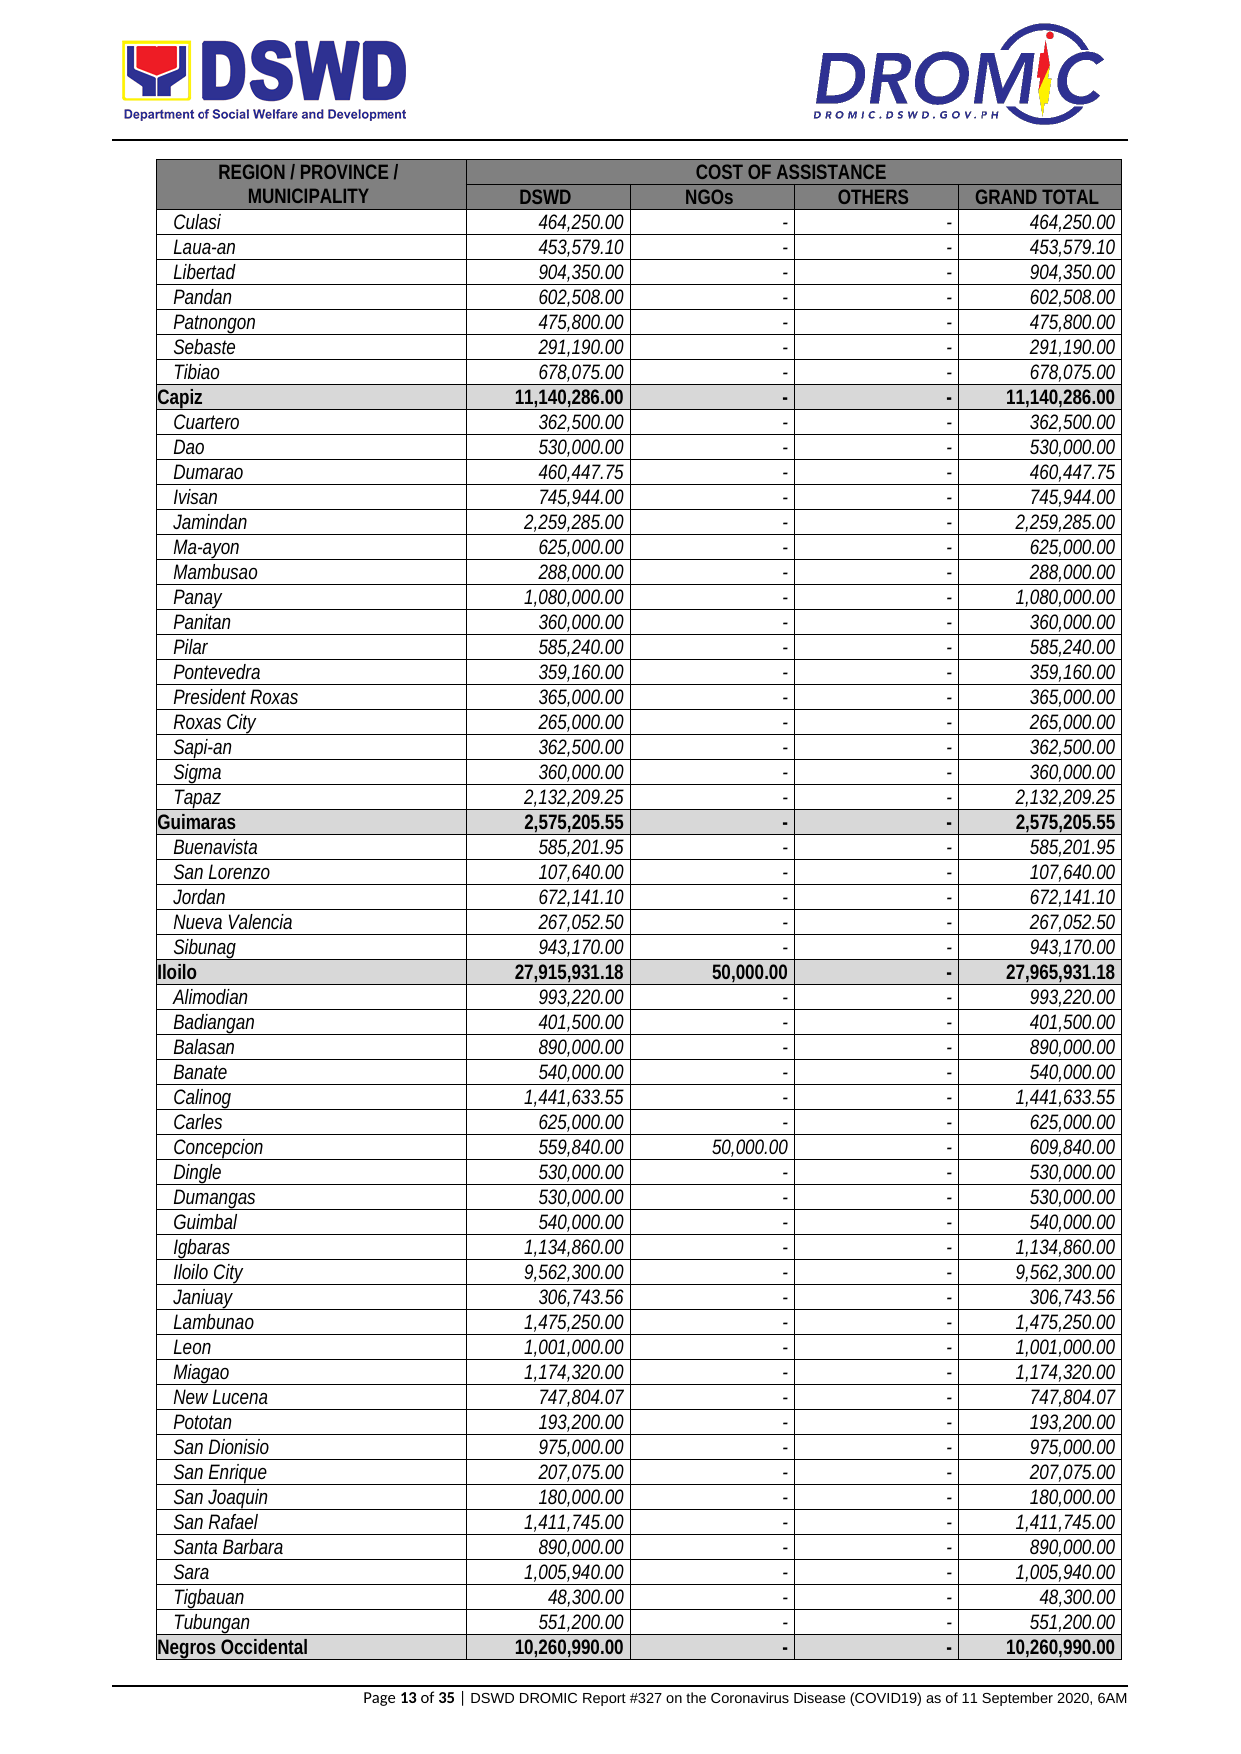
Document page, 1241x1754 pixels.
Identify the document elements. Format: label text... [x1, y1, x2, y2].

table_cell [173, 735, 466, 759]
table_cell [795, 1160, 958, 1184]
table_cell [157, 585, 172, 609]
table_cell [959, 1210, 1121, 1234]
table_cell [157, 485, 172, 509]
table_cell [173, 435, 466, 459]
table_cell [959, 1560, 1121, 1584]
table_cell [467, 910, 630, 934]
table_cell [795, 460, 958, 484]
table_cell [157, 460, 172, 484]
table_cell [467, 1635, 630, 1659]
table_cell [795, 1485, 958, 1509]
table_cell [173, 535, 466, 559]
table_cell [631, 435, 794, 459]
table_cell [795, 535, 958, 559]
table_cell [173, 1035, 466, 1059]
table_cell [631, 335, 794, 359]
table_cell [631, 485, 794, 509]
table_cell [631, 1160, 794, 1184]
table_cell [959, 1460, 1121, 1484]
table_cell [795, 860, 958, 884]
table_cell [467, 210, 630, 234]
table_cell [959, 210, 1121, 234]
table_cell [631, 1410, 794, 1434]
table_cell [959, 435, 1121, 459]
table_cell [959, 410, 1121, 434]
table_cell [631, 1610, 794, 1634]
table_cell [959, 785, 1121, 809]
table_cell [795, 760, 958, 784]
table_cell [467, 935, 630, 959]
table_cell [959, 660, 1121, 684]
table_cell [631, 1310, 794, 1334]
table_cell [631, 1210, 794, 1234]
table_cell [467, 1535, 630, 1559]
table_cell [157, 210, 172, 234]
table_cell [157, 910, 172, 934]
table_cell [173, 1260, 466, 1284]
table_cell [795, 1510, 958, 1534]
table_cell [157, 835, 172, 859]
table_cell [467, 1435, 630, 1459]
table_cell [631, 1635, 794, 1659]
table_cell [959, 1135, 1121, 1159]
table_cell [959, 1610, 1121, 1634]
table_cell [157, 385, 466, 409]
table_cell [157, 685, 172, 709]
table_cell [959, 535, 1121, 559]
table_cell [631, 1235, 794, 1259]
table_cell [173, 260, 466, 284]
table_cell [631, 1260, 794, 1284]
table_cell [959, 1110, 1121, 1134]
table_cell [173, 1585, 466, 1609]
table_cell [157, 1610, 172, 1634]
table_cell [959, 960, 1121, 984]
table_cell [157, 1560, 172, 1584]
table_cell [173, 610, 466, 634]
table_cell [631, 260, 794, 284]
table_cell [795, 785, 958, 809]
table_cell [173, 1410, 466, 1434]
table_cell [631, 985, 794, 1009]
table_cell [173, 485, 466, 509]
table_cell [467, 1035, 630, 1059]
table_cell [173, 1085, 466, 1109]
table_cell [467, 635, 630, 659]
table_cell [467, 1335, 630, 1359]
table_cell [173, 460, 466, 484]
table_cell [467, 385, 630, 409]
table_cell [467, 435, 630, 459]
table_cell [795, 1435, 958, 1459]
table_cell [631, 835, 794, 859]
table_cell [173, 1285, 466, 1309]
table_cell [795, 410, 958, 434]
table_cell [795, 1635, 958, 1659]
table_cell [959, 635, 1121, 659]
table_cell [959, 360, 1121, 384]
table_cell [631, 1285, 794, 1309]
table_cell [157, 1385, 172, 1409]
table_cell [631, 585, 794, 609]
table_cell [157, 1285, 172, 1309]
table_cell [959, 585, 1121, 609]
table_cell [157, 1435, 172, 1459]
table_header COST OF ASSISTANCE [467, 160, 1121, 184]
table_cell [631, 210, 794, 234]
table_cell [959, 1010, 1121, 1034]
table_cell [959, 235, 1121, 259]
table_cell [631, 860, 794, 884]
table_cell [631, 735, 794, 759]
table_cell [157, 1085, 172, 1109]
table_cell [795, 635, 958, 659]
table_header REGION / PROVINCE / MUNICIPALITY [157, 160, 466, 209]
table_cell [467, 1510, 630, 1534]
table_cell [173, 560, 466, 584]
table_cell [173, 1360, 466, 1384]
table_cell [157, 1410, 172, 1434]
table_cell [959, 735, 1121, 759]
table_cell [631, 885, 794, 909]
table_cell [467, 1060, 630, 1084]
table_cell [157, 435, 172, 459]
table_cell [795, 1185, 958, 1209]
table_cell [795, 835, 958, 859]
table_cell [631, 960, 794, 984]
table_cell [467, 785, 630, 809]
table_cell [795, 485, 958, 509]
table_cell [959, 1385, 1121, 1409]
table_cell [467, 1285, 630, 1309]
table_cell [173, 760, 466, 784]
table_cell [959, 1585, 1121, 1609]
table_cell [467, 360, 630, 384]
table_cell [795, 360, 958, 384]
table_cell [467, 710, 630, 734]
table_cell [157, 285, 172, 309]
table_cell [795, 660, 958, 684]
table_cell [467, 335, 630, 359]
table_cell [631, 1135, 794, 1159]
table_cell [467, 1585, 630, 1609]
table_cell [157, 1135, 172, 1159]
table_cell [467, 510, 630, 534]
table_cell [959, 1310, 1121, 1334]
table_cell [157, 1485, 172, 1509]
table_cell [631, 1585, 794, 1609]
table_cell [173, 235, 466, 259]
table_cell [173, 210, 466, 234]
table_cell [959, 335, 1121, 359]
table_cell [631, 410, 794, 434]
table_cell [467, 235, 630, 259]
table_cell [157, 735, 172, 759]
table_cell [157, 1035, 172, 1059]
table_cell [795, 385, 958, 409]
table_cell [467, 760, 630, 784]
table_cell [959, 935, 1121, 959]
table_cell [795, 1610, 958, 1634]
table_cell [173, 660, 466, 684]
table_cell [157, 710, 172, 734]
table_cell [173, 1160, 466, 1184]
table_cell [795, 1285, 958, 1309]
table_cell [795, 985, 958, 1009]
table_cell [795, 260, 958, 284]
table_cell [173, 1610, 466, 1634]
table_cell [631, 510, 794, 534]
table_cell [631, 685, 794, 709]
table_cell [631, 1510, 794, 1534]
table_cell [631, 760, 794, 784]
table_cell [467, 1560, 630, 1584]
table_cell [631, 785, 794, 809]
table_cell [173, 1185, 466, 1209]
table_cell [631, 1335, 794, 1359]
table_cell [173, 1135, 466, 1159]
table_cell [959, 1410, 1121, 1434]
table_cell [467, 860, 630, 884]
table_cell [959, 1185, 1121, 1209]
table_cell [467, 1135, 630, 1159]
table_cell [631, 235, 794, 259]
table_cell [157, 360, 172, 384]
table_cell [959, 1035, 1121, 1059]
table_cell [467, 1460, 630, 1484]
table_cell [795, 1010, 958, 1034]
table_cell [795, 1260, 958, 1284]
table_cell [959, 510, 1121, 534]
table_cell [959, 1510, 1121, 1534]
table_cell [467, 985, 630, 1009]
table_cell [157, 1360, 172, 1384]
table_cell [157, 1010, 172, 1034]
table_cell OTHERS [795, 185, 958, 209]
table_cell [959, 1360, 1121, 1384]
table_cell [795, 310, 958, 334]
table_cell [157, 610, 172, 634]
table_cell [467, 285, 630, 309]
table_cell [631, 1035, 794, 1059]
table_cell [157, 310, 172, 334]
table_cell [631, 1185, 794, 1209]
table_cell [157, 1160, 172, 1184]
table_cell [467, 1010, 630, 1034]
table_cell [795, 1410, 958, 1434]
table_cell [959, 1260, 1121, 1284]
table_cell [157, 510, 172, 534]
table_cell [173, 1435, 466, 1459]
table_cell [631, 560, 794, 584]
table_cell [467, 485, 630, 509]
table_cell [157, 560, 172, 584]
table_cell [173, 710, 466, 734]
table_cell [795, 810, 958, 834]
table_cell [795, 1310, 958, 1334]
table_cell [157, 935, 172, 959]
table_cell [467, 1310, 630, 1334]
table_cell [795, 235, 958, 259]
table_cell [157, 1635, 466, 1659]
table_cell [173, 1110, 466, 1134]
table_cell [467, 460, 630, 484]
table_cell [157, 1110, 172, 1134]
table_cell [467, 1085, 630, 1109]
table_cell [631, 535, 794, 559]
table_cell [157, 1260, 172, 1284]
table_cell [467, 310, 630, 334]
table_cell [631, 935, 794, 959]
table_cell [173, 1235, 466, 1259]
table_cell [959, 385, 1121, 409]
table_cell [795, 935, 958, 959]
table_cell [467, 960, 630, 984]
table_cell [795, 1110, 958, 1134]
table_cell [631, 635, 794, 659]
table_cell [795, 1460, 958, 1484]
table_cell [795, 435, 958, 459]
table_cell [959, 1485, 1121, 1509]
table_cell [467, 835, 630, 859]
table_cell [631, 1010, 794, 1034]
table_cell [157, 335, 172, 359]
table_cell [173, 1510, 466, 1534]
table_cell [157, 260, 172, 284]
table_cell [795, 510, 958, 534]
picture [781, 23, 1133, 125]
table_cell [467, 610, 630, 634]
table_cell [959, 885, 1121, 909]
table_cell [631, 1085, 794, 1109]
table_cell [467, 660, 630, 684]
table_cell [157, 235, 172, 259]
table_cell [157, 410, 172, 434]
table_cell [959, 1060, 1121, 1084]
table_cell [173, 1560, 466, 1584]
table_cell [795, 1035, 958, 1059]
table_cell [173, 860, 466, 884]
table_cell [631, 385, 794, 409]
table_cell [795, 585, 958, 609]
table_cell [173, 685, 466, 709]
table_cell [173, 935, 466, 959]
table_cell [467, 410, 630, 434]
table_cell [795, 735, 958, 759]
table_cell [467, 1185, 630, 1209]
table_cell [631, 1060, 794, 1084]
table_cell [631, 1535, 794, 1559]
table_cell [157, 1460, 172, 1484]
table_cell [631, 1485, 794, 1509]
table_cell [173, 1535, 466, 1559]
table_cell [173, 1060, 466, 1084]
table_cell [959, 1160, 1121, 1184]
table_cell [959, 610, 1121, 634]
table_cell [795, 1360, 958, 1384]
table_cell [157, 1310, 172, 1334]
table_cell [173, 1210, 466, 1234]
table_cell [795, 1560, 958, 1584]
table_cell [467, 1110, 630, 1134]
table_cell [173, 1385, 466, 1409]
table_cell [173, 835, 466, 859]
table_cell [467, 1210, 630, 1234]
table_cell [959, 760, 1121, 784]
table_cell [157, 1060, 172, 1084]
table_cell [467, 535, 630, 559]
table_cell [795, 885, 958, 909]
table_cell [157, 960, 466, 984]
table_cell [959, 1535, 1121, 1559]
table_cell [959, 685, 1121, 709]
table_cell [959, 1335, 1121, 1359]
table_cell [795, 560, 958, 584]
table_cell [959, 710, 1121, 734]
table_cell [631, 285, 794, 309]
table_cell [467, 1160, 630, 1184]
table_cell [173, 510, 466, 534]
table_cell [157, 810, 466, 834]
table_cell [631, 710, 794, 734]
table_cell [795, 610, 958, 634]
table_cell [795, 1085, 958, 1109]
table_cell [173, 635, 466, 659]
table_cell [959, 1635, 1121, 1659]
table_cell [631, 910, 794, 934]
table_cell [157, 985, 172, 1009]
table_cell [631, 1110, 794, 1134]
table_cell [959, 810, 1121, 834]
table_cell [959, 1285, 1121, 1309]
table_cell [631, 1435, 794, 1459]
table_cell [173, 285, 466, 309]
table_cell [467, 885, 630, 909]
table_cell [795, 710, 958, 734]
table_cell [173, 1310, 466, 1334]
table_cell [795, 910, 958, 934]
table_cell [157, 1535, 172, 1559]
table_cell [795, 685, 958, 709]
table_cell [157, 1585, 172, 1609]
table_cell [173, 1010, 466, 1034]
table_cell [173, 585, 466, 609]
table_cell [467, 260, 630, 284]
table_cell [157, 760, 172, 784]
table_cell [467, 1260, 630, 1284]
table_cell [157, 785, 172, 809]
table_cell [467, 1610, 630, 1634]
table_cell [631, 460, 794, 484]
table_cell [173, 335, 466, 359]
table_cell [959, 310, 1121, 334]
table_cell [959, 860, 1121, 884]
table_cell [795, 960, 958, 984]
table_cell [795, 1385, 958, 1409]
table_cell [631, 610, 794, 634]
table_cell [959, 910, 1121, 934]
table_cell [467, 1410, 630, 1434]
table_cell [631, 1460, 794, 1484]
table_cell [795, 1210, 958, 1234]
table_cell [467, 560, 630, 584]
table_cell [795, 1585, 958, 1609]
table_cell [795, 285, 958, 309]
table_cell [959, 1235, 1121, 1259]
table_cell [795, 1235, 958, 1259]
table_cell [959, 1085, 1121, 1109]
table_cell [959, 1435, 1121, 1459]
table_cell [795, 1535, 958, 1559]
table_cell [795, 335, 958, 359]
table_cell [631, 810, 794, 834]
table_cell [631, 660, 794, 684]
table_cell GRAND TOTAL [959, 185, 1121, 209]
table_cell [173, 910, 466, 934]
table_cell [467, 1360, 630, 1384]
picture [112, 37, 416, 125]
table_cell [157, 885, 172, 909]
table_cell DSWD [467, 185, 630, 209]
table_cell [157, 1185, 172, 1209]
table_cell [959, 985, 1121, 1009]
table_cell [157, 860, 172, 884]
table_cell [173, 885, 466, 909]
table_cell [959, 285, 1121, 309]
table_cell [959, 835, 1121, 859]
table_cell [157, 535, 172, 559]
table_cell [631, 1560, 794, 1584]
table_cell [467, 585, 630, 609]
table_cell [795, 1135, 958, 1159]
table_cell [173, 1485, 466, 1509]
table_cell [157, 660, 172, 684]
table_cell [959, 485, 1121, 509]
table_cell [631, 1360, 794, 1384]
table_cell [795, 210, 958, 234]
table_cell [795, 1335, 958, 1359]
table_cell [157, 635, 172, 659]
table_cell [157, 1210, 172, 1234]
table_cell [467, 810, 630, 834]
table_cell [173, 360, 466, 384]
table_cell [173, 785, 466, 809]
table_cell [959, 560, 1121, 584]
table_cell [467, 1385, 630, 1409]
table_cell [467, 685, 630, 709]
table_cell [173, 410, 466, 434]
table_cell NGOs [631, 185, 794, 209]
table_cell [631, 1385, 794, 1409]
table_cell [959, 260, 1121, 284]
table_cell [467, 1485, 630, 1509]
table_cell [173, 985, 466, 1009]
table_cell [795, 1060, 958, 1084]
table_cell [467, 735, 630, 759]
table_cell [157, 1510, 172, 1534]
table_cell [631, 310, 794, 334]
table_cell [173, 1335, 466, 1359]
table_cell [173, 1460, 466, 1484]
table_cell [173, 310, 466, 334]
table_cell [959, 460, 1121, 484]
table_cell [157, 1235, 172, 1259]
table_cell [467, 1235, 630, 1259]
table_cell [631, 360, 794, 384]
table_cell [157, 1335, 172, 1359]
